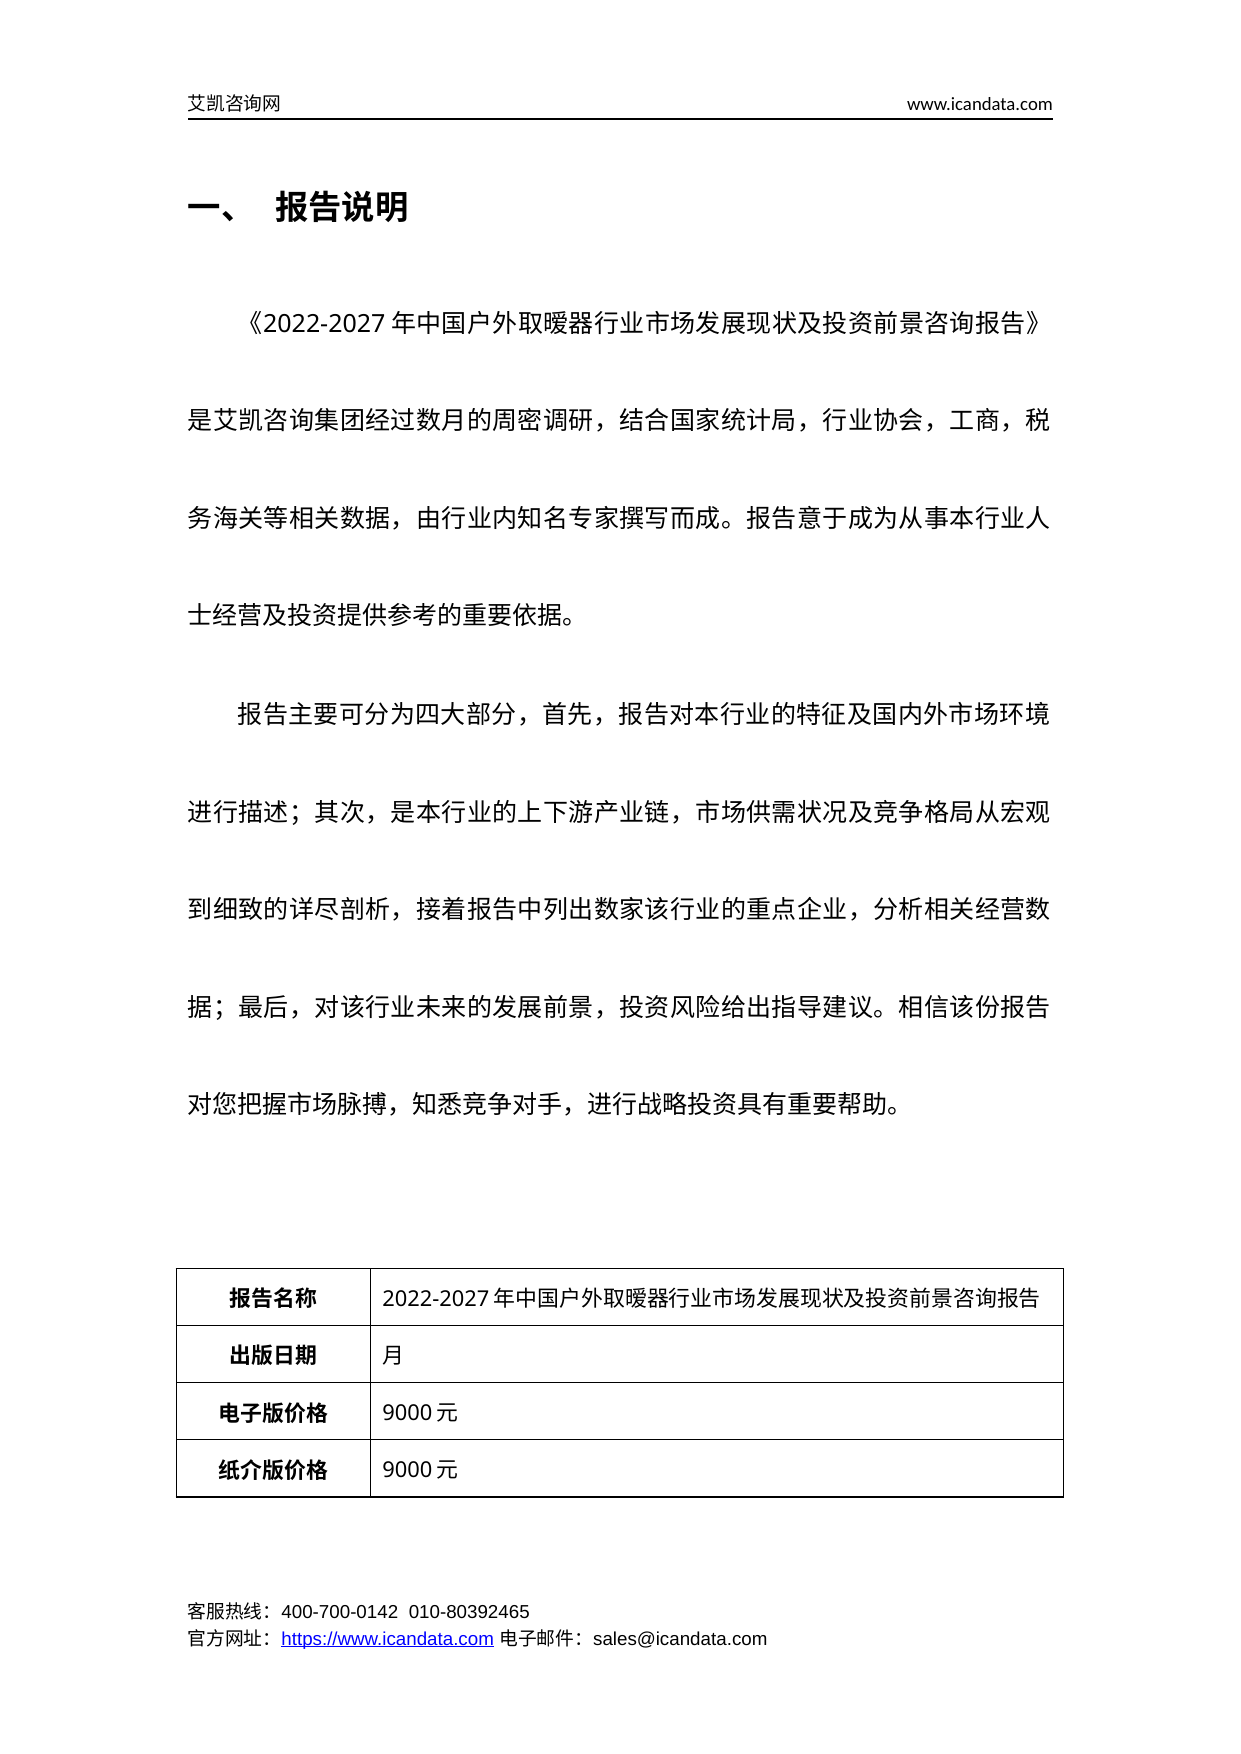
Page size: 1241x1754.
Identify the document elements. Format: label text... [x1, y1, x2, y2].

text 报告主要可分为四大部分，首先，报告对本行业的特征及国内外市场环境进行描述；其次，是本行业的上下游产业链，市场供需状况及竞争格局从宏观到细致的详尽剖析，接着报告中列出数家该行业的重点企业，分析相关经营数据；最后，对该行业未来的发展前景，投资风险给出指导建议。相信该份报告对您把握市场脉搏，知悉竞争对手，进行战略投资具有重要帮助。 [187, 681, 1053, 1136]
table_header 2022-2027年中国户外取暧器行业市场发展现状及投资前景咨询报告 [371, 1269, 1063, 1325]
table_cell 9000元 [371, 1383, 1063, 1439]
table_cell 纸介版价格 [177, 1440, 370, 1496]
table_cell 电子版价格 [177, 1383, 370, 1439]
table_cell 出版日期 [177, 1326, 370, 1382]
subtitle 报告说明 [187, 172, 1053, 237]
table_cell 月 [371, 1326, 1063, 1382]
table_header 报告名称 [177, 1269, 370, 1325]
text 《2022-2027年中国户外取暧器行业市场发展现状及投资前景咨询报告》是艾凯咨询集团经过数月的周密调研，结合国家统计局，行业协会，工商，税务海关等相关数据，由行业内知名专家撰写而成。报告意于成为从事本行业人士经营及投资提供参考的重要依据。 [187, 289, 1053, 646]
table_cell 9000元 [371, 1440, 1063, 1496]
